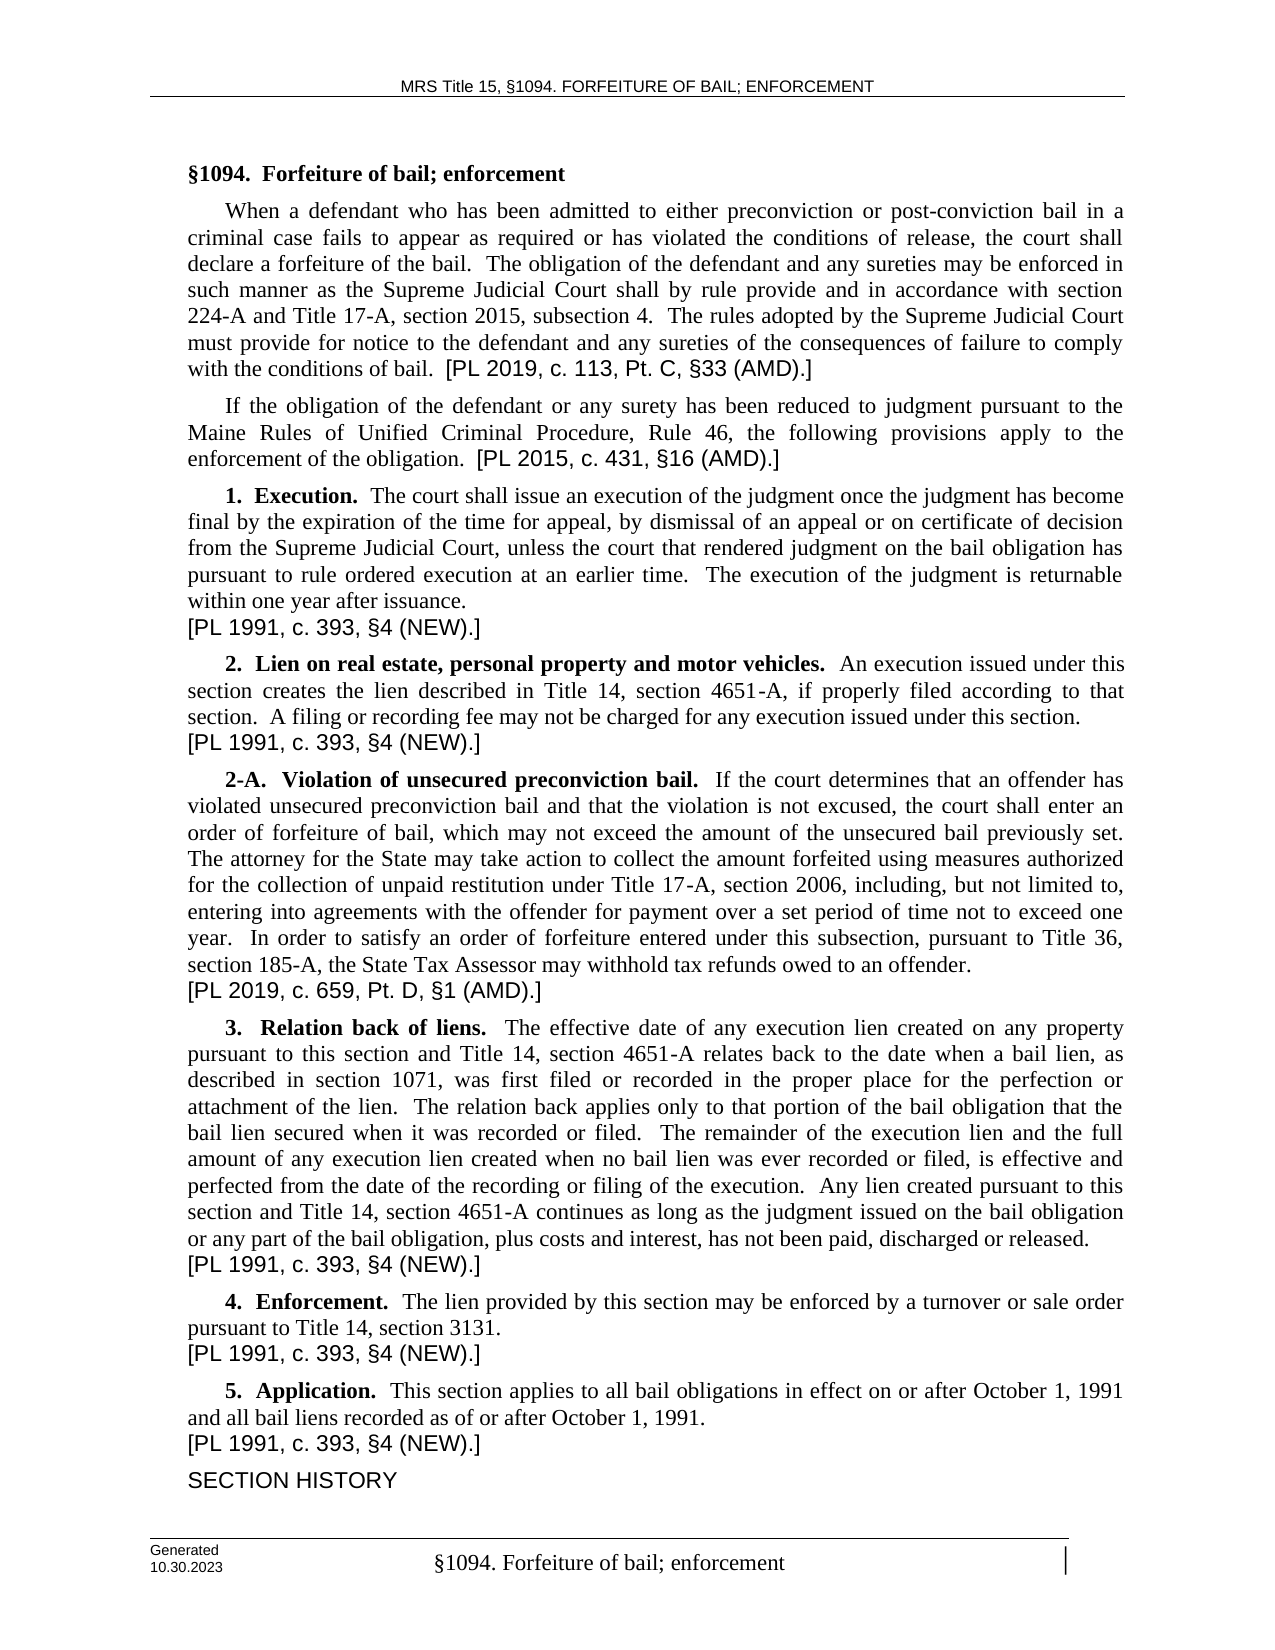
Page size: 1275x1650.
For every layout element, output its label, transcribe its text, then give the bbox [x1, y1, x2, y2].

text If the obligation of the defendant or any surety has been reduced to judgment pursuant to the Maine Rules of Unified Criminal Procedure, Rule 46, the following provisions apply to the enforcement of the obligation. [PL 2015, c. 431, §16 (AMD).] [187, 392, 1125, 471]
text 2-A. Violation of unsecured preconviction bail. If the court determines that an offender has violated unsecured preconviction bail and that the violation is not excused, the court shall enter an order of forfeiture of bail, which may not exceed the amount of the unsecured bail previously set. The attorney for the State may take action to collect the amount forfeited using measures authorized for the collection of unpaid restitution under Title 17‑A, section 2006, including, but not limited to, entering into agreements with the offender for payment over a set period of time not to exceed one year. In order to satisfy an order of forfeiture entered under this subsection, pursuant to Title 36, section 185‑A, the State Tax Assessor may withhold tax refunds owed to an offender. [187, 766, 1125, 977]
text 1. Execution. The court shall issue an execution of the judgment once the judgment has become final by the expiration of the time for appeal, by dismissal of an appeal or on certificate of decision from the Supreme Judicial Court, unless the court that rendered judgment on the bail obligation has pursuant to rule ordered execution at an earlier time. The execution of the judgment is returnable within one year after issuance. [187, 482, 1125, 613]
text SECTION HISTORY [187, 1467, 1125, 1493]
text When a defendant who has been admitted to either preconviction or post-conviction bail in a criminal case fails to appear as required or has violated the conditions of release, the court shall declare a forfeiture of the bail. The obligation of the defendant and any sureties may be enforced in such manner as the Supreme Judicial Court shall by rule provide and in accordance with section 224‑A and Title 17‑A, section 2015, subsection 4. The rules adopted by the Supreme Judicial Court must provide for notice to the defendant and any sureties of the consequences of failure to comply with the conditions of bail. [PL 2019, c. 113, Pt. C, §33 (AMD).] [187, 197, 1125, 382]
text [PL 1991, c. 393, §4 (NEW).] [187, 613, 1125, 640]
text [PL 1991, c. 393, §4 (NEW).] [187, 1251, 1125, 1277]
text [PL 2019, c. 659, Pt. D, §1 (AMD).] [187, 977, 1125, 1003]
text 2. Lien on real estate, personal property and motor vehicles. An execution issued under this section creates the lien described in Title 14, section 4651‑A, if properly filed according to that section. A filing or recording fee may not be charged for any execution issued under this section. [187, 650, 1125, 729]
text 5. Application. This section applies to all bail obligations in effect on or after October 1, 1991 and all bail liens recorded as of or after October 1, 1991. [187, 1377, 1125, 1430]
text 3. Relation back of liens. The effective date of any execution lien created on any property pursuant to this section and Title 14, section 4651‑A relates back to the date when a bail lien, as described in section 1071, was first filed or recorded in the proper place for the perfection or attachment of the lien. The relation back applies only to that portion of the bail obligation that the bail lien secured when it was recorded or filed. The remainder of the execution lien and the full amount of any execution lien created when no bail lien was ever recorded or filed, is effective and perfected from the date of the recording or filing of the execution. Any lien created pursuant to this section and Title 14, section 4651‑A continues as long as the judgment issued on the bail obligation or any part of the bail obligation, plus costs and interest, has not been paid, discharged or released. [187, 1014, 1125, 1251]
text [PL 1991, c. 393, §4 (NEW).] [187, 1340, 1125, 1367]
text 4. Enforcement. The lien provided by this section may be enforced by a turnover or sale order pursuant to Title 14, section 3131. [187, 1288, 1125, 1340]
text §1094. Forfeiture of bail; enforcement [187, 160, 1125, 187]
text [PL 1991, c. 393, §4 (NEW).] [187, 729, 1125, 756]
text [PL 1991, c. 393, §4 (NEW).] [187, 1430, 1125, 1456]
